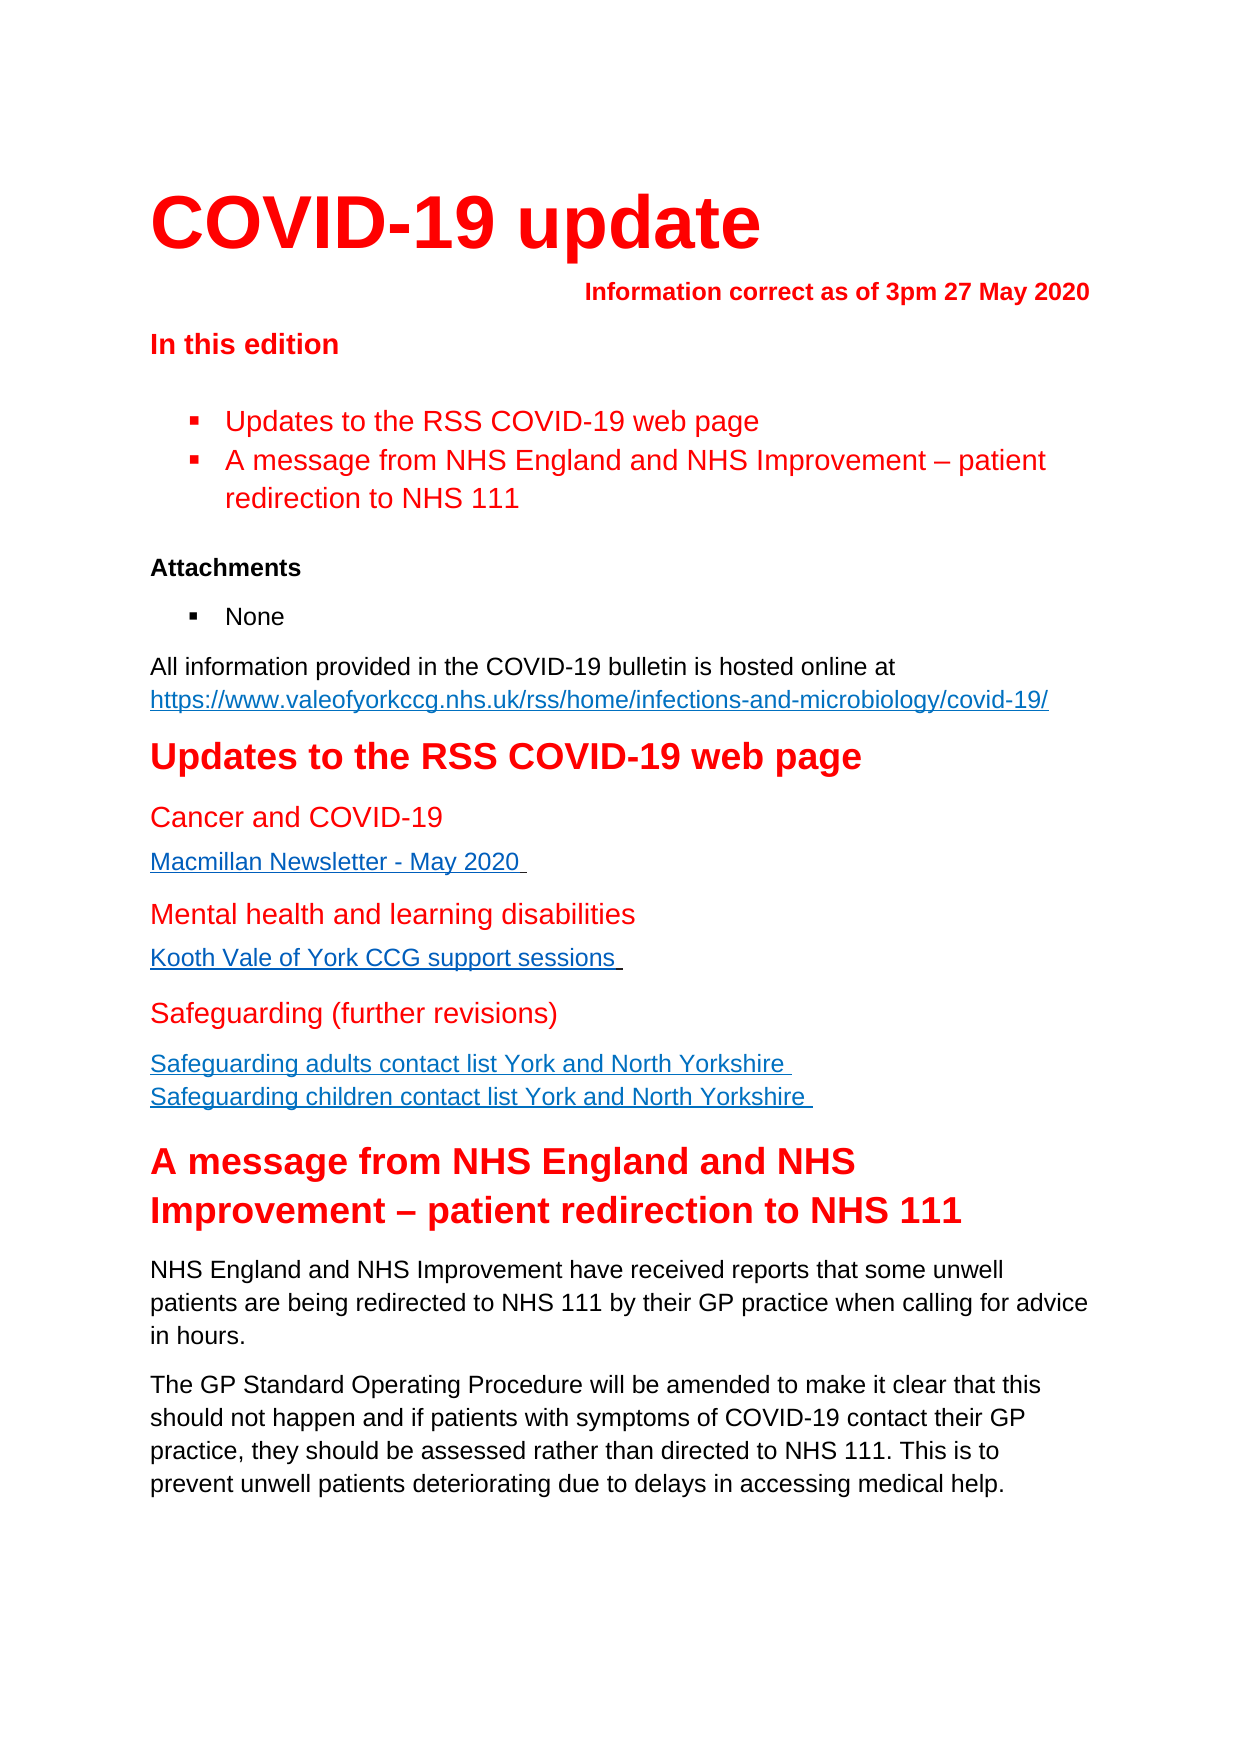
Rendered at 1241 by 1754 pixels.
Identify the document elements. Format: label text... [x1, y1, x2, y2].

text COVID-19 update [150, 178, 1090, 264]
text Safeguarding (further revisions) [150, 992, 1090, 1029]
text Mental health and learning disabilities [150, 897, 1090, 930]
text The GP Standard Operating Procedure will be amended to make it clear that this should not happen and if patients with symptoms of COVID-19 contact their GP practice, they should be assessed rather than directed to NHS 111. This is to prevent unwell patients deteriorating due to delays in accessing medical help. [150, 1370, 1090, 1498]
text NHS England and NHS Improvement have received reports that some unwell patients are being redirected to NHS 111 by their GP practice when calling for advice in hours. [150, 1254, 1090, 1349]
text Safeguarding adults contact list York and North Yorkshire [150, 1045, 1090, 1078]
list None [187, 602, 1090, 631]
list A message from NHS England and NHS Improvement – patient redirection to NHS 111 [187, 442, 1090, 515]
text Attachments [150, 553, 1090, 582]
text In this edition [150, 327, 1090, 360]
text Safeguarding children contact list York and North Yorkshire [150, 1078, 1090, 1110]
text Macmillan Newsletter - May 2020 [150, 847, 1090, 876]
text Kooth Vale of York CCG support sessions [150, 943, 1090, 972]
text A message from NHS England and NHS Improvement – patient redirection to NHS 111 [150, 1139, 1090, 1232]
text Updates to the RSS COVID-19 web page [150, 734, 1090, 777]
text Information correct as of 3pm 27 May 2020 [150, 277, 1090, 306]
text Cancer and COVID-19 [150, 800, 1090, 834]
text All information provided in the COVID-19 bulletin is hosted online at https://www.valeofyorkccg.nhs.uk/rss/home/infections-and-microbiology/covid-19/ [150, 652, 1090, 714]
list Updates to the RSS COVID-19 web page [187, 404, 1090, 437]
